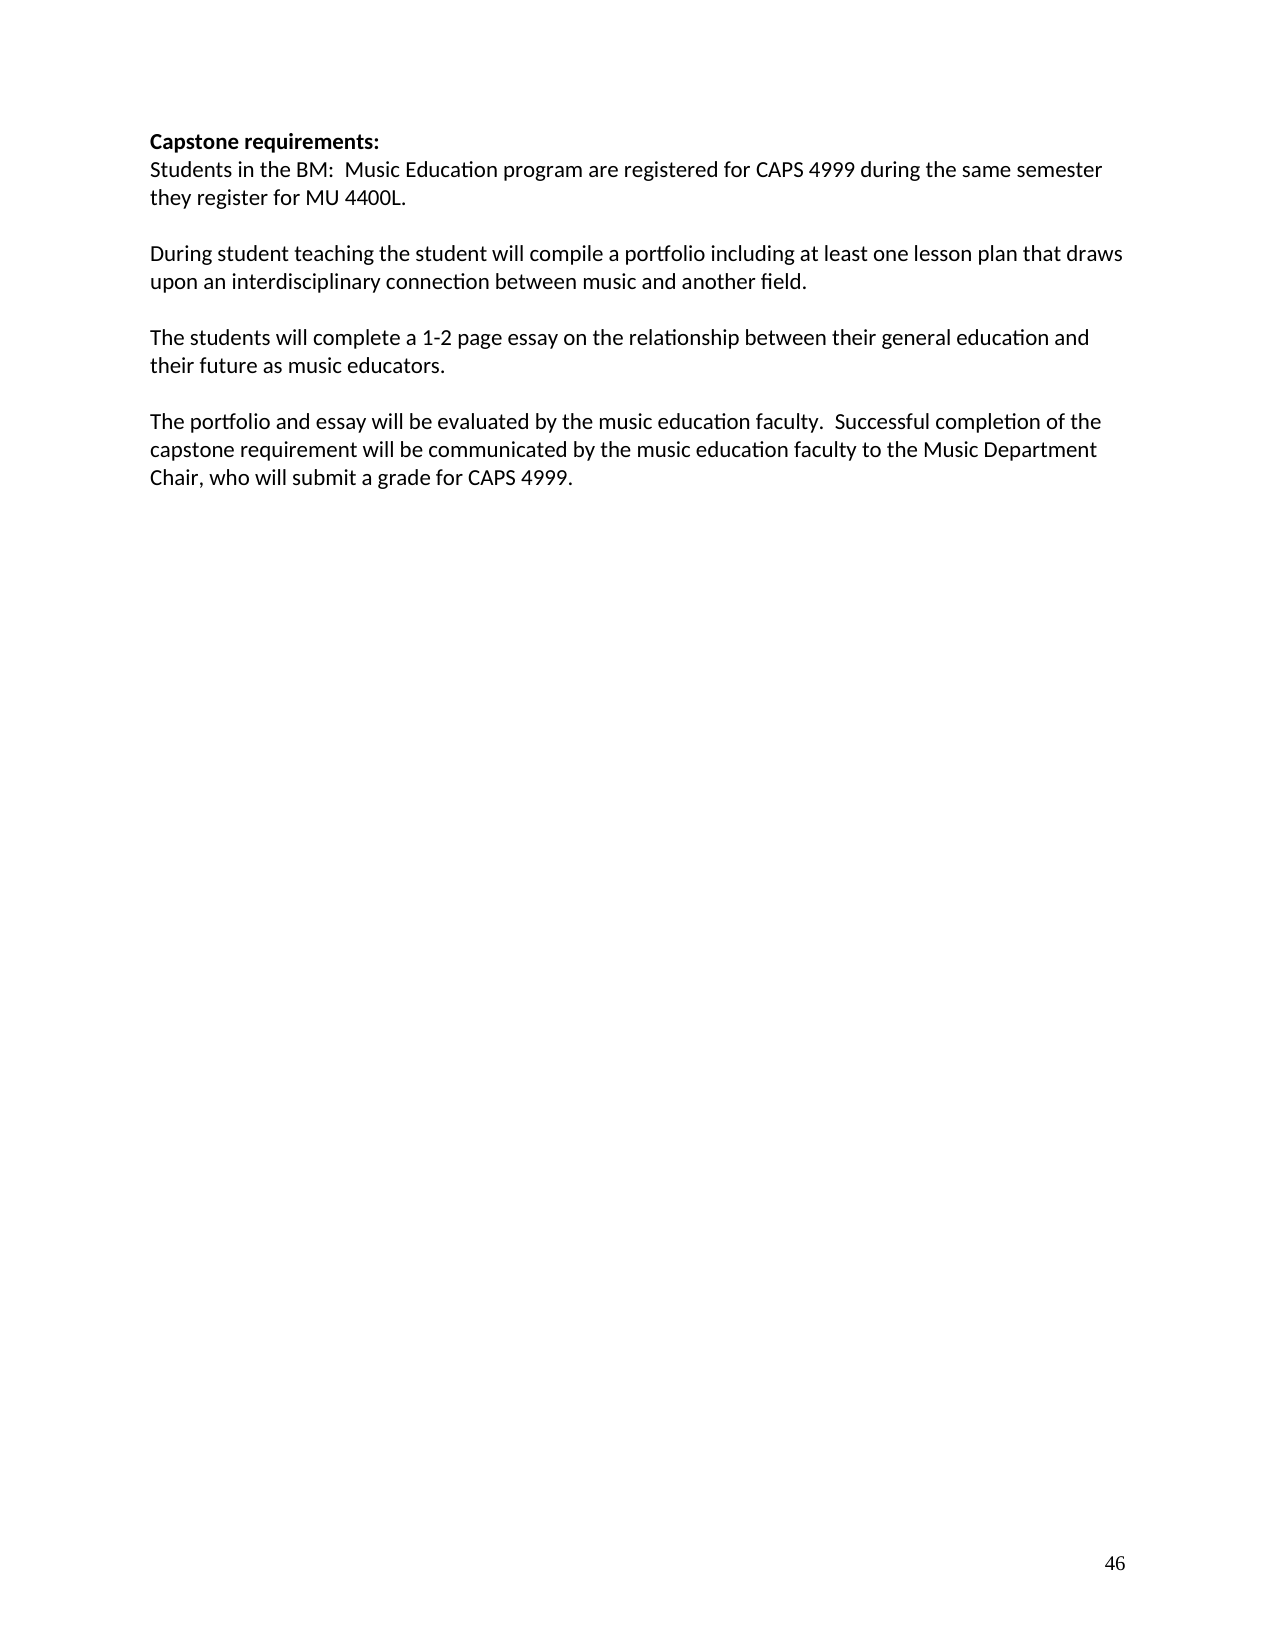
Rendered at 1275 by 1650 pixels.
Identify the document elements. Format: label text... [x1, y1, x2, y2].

text During student teaching the student will compile a portfolio including at least one lesson plan that draws upon an interdisciplinary connection between music and another field. [150, 239, 1125, 295]
text The students will complete a 1-2 page essay on the relationship between their general education and their future as music educators. [150, 323, 1125, 379]
text The portfolio and essay will be evaluated by the music education faculty. Successful completion of the capstone requirement will be communicated by the music education faculty to the Music Department Chair, who will submit a grade for CAPS 4999. [150, 407, 1125, 491]
text Students in the BM: Music Education program are registered for CAPS 4999 during the same semester they register for MU 4400L. [150, 155, 1125, 211]
text Capstone requirements: [150, 127, 1125, 155]
